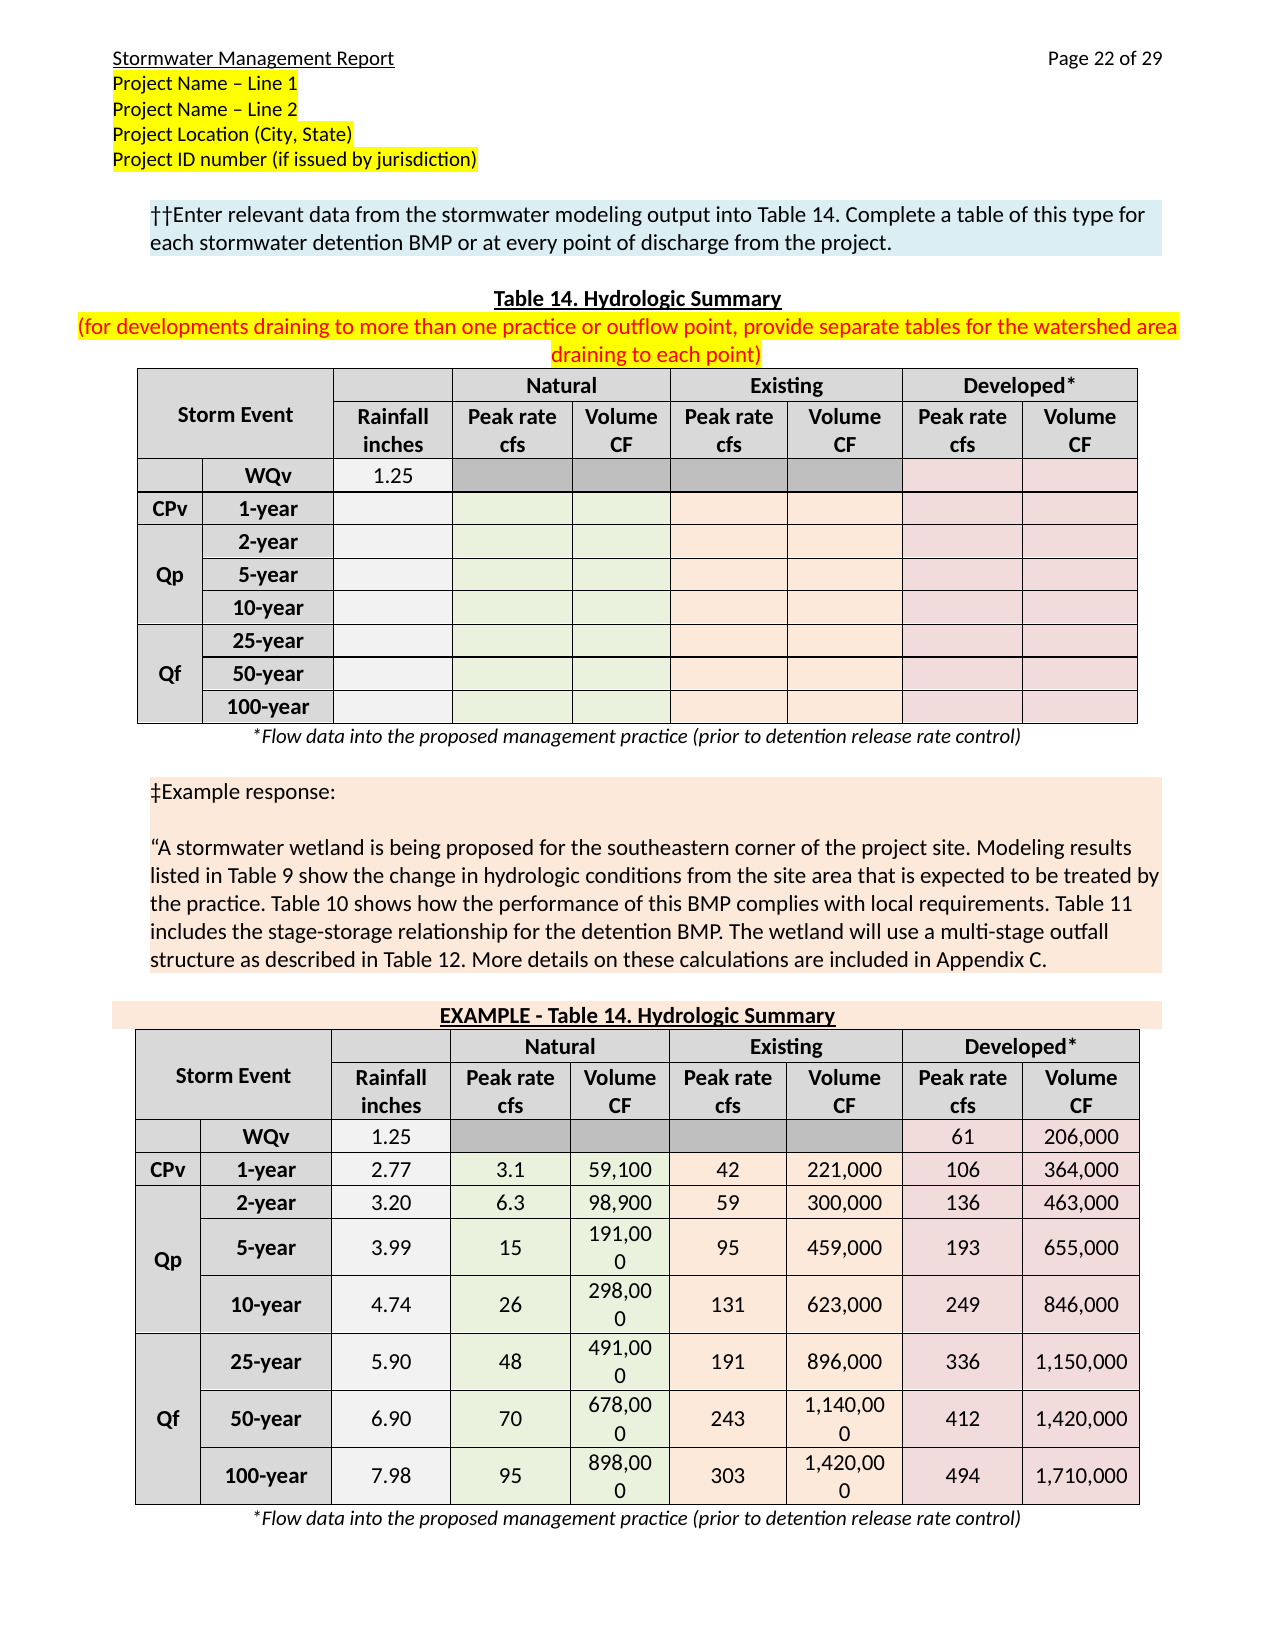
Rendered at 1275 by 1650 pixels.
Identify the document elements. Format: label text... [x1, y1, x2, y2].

table_cell [903, 691, 1022, 722]
table_cell Volume CF [573, 402, 670, 458]
table_cell 243 [670, 1391, 786, 1447]
table_cell 463,000 [1023, 1186, 1139, 1218]
text ††Enter relevant data from the stormwater modeling output into Table 14. Complete a table of this type for each stormwater detention BMP or at every point of discharge from the project. [150, 200, 1162, 256]
table_cell 136 [903, 1186, 1022, 1218]
table_cell Volume CF [787, 1063, 902, 1119]
text EXAMPLE - Table 14. Hydrologic Summary [112, 1001, 1162, 1029]
text *Flow data into the proposed management practice (prior to detention release rate control) [112, 1505, 1162, 1530]
table_cell [453, 559, 572, 590]
table_cell [453, 493, 572, 524]
table_header Existing [670, 1030, 902, 1062]
table_cell [671, 459, 787, 491]
table_cell 10-year [203, 591, 333, 623]
table_cell [1023, 625, 1137, 656]
table_cell [788, 591, 902, 623]
table_cell 459,000 [787, 1219, 902, 1275]
table_cell 131 [670, 1276, 786, 1332]
table_cell 364,000 [1023, 1153, 1139, 1185]
table_cell 3.99 [332, 1219, 450, 1275]
table_cell 491,000 [571, 1334, 669, 1389]
table_cell [903, 625, 1022, 656]
table_cell [451, 1120, 570, 1152]
table_cell 48 [451, 1334, 570, 1389]
table_cell 300,000 [787, 1186, 902, 1218]
table_cell [670, 1120, 786, 1152]
table_cell [903, 459, 1022, 491]
table_cell 4.74 [332, 1276, 450, 1332]
table_cell 1,420,000 [787, 1448, 902, 1504]
table_cell 1,150,000 [1023, 1334, 1139, 1389]
table_cell Rainfall inches [332, 1063, 450, 1119]
table_cell 26 [451, 1276, 570, 1332]
table_cell 6.90 [332, 1391, 450, 1447]
table_cell [453, 525, 572, 557]
table_cell [334, 625, 452, 656]
table_cell 1.25 [332, 1120, 450, 1152]
table_cell 98,900 [571, 1186, 669, 1218]
table_cell [671, 625, 787, 656]
table_cell [334, 559, 452, 590]
table_cell Qp [138, 525, 202, 623]
table_cell Peak rate cfs [671, 402, 787, 458]
table_cell [1023, 691, 1137, 722]
table_cell 95 [451, 1448, 570, 1504]
table_cell [788, 493, 902, 524]
table_cell [903, 525, 1022, 557]
table_cell [334, 493, 452, 524]
table_cell [788, 525, 902, 557]
table_cell 7.98 [332, 1448, 450, 1504]
table_cell Peak rate cfs [903, 1063, 1022, 1119]
table_cell [334, 691, 452, 722]
table_cell [453, 658, 572, 689]
table_cell 15 [451, 1219, 570, 1275]
table_cell [671, 493, 787, 524]
table_cell Qf [136, 1334, 200, 1504]
table_cell [334, 658, 452, 689]
table_cell 193 [903, 1219, 1022, 1275]
table_cell 655,000 [1023, 1219, 1139, 1275]
text Table 14. Hydrologic Summary [112, 284, 1162, 312]
table_cell 50-year [201, 1391, 331, 1447]
table_cell [671, 591, 787, 623]
table_cell CPv [136, 1153, 200, 1185]
table_header Existing [671, 369, 902, 401]
table_header Natural [451, 1030, 669, 1062]
table_cell 191,000 [571, 1219, 669, 1275]
table_cell [573, 625, 670, 656]
table_cell [1023, 459, 1137, 491]
table_cell 623,000 [787, 1276, 902, 1332]
table_cell 336 [903, 1334, 1022, 1389]
table_cell 3.1 [451, 1153, 570, 1185]
table_cell [1023, 591, 1137, 623]
table_cell [787, 1120, 902, 1152]
table_cell [573, 691, 670, 722]
table_cell [138, 459, 202, 491]
table_cell [573, 493, 670, 524]
table_cell [1023, 525, 1137, 557]
table_cell 1,140,000 [787, 1391, 902, 1447]
table_cell [788, 559, 902, 590]
table_cell 5-year [201, 1219, 331, 1275]
table_cell [788, 625, 902, 656]
table_cell WQv [201, 1120, 331, 1152]
table_cell [573, 459, 670, 491]
table_cell [453, 459, 572, 491]
table_cell Rainfall inches [334, 402, 452, 458]
table_cell 249 [903, 1276, 1022, 1332]
table_header Storm Event [136, 1030, 331, 1119]
table_cell 1,420,000 [1023, 1391, 1139, 1447]
table_cell 678,000 [571, 1391, 669, 1447]
table_cell [571, 1120, 669, 1152]
table_header Natural [453, 369, 670, 401]
table_cell 42 [670, 1153, 786, 1185]
table_cell 206,000 [1023, 1120, 1139, 1152]
table_cell CPv [138, 493, 202, 524]
table_cell [1023, 658, 1137, 689]
table_cell [136, 1120, 200, 1152]
text *Flow data into the proposed management practice (prior to detention release rate control) [112, 723, 1162, 749]
table_cell 6.3 [451, 1186, 570, 1218]
table_cell [788, 459, 902, 491]
table_cell 5-year [203, 559, 333, 590]
table_cell 221,000 [787, 1153, 902, 1185]
table_header Developed* [903, 369, 1137, 401]
table_cell Peak rate cfs [451, 1063, 570, 1119]
table_cell 100-year [203, 691, 333, 722]
table_cell [903, 658, 1022, 689]
table_cell Peak rate cfs [670, 1063, 786, 1119]
table_cell 25-year [203, 625, 333, 656]
table_cell 303 [670, 1448, 786, 1504]
table_cell Peak rate cfs [903, 402, 1022, 458]
table_cell 61 [903, 1120, 1022, 1152]
table_cell 59,100 [571, 1153, 669, 1185]
text ‡Example response: [150, 777, 1162, 805]
table_cell [453, 691, 572, 722]
table_cell Qp [136, 1186, 200, 1332]
table_cell [671, 658, 787, 689]
table_cell [671, 525, 787, 557]
table_cell 106 [903, 1153, 1022, 1185]
table_cell 2.77 [332, 1153, 450, 1185]
table_cell [788, 691, 902, 722]
table_cell 3.20 [332, 1186, 450, 1218]
table_cell 50-year [203, 658, 333, 689]
table_cell 1,710,000 [1023, 1448, 1139, 1504]
table_cell 494 [903, 1448, 1022, 1504]
table_cell [1023, 559, 1137, 590]
table_cell Volume CF [788, 402, 902, 458]
table_cell 1.25 [334, 459, 452, 491]
table_cell [573, 525, 670, 557]
table_cell Peak rate cfs [453, 402, 572, 458]
table_cell 95 [670, 1219, 786, 1275]
table_cell 1-year [201, 1153, 331, 1185]
table_cell 896,000 [787, 1334, 902, 1389]
table_cell 100-year [201, 1448, 331, 1504]
table_cell [788, 658, 902, 689]
table_header Developed* [903, 1030, 1139, 1062]
table_cell [1023, 493, 1137, 524]
table_header [334, 369, 452, 401]
table_cell 10-year [201, 1276, 331, 1332]
table_cell [334, 591, 452, 623]
table_cell Qf [138, 625, 202, 722]
table_cell 5.90 [332, 1334, 450, 1389]
table_cell [903, 591, 1022, 623]
table_header Storm Event [138, 369, 333, 458]
table_cell 412 [903, 1391, 1022, 1447]
table_cell [573, 559, 670, 590]
table_cell Volume CF [1023, 402, 1137, 458]
table_cell Volume CF [571, 1063, 669, 1119]
text “A stormwater wetland is being proposed for the southeastern corner of the project site. Modeling results listed in Table 9 show the change in hydrologic conditions from the site area that is expected to be treated by the practice. Table 10 shows how the performance of this BMP complies with local requirements. Table 11 includes the stage-storage relationship for the detention BMP. The wetland will use a multi-stage outfall structure as described in Table 12. More details on these calculations are included in Appendix C. [150, 833, 1162, 973]
text (for developments draining to more than one practice or outflow point, provide separate tables for the watershed area draining to each point) [56, 312, 551, 368]
table_cell 1-year [203, 493, 333, 524]
table_cell 59 [670, 1186, 786, 1218]
table_cell [903, 493, 1022, 524]
table_cell 2-year [201, 1186, 331, 1218]
table_header [332, 1030, 450, 1062]
table_cell 70 [451, 1391, 570, 1447]
table_cell 2-year [203, 525, 333, 557]
table_cell [453, 591, 572, 623]
table_cell [573, 591, 670, 623]
table_cell [903, 559, 1022, 590]
table_cell [671, 691, 787, 722]
table_cell [573, 658, 670, 689]
table_cell [453, 625, 572, 656]
table_cell 898,000 [571, 1448, 669, 1504]
table_cell 298,000 [571, 1276, 669, 1332]
text (for developments draining to more than one practice or outflow point, provide separate tables for the watershed area draining to each point) [762, 312, 1200, 368]
table_cell [334, 525, 452, 557]
table_cell 25-year [201, 1334, 331, 1389]
table_cell 846,000 [1023, 1276, 1139, 1332]
table_cell [671, 559, 787, 590]
table_cell Volume CF [1023, 1063, 1139, 1119]
table_cell 191 [670, 1334, 786, 1389]
table_cell WQv [203, 459, 333, 491]
